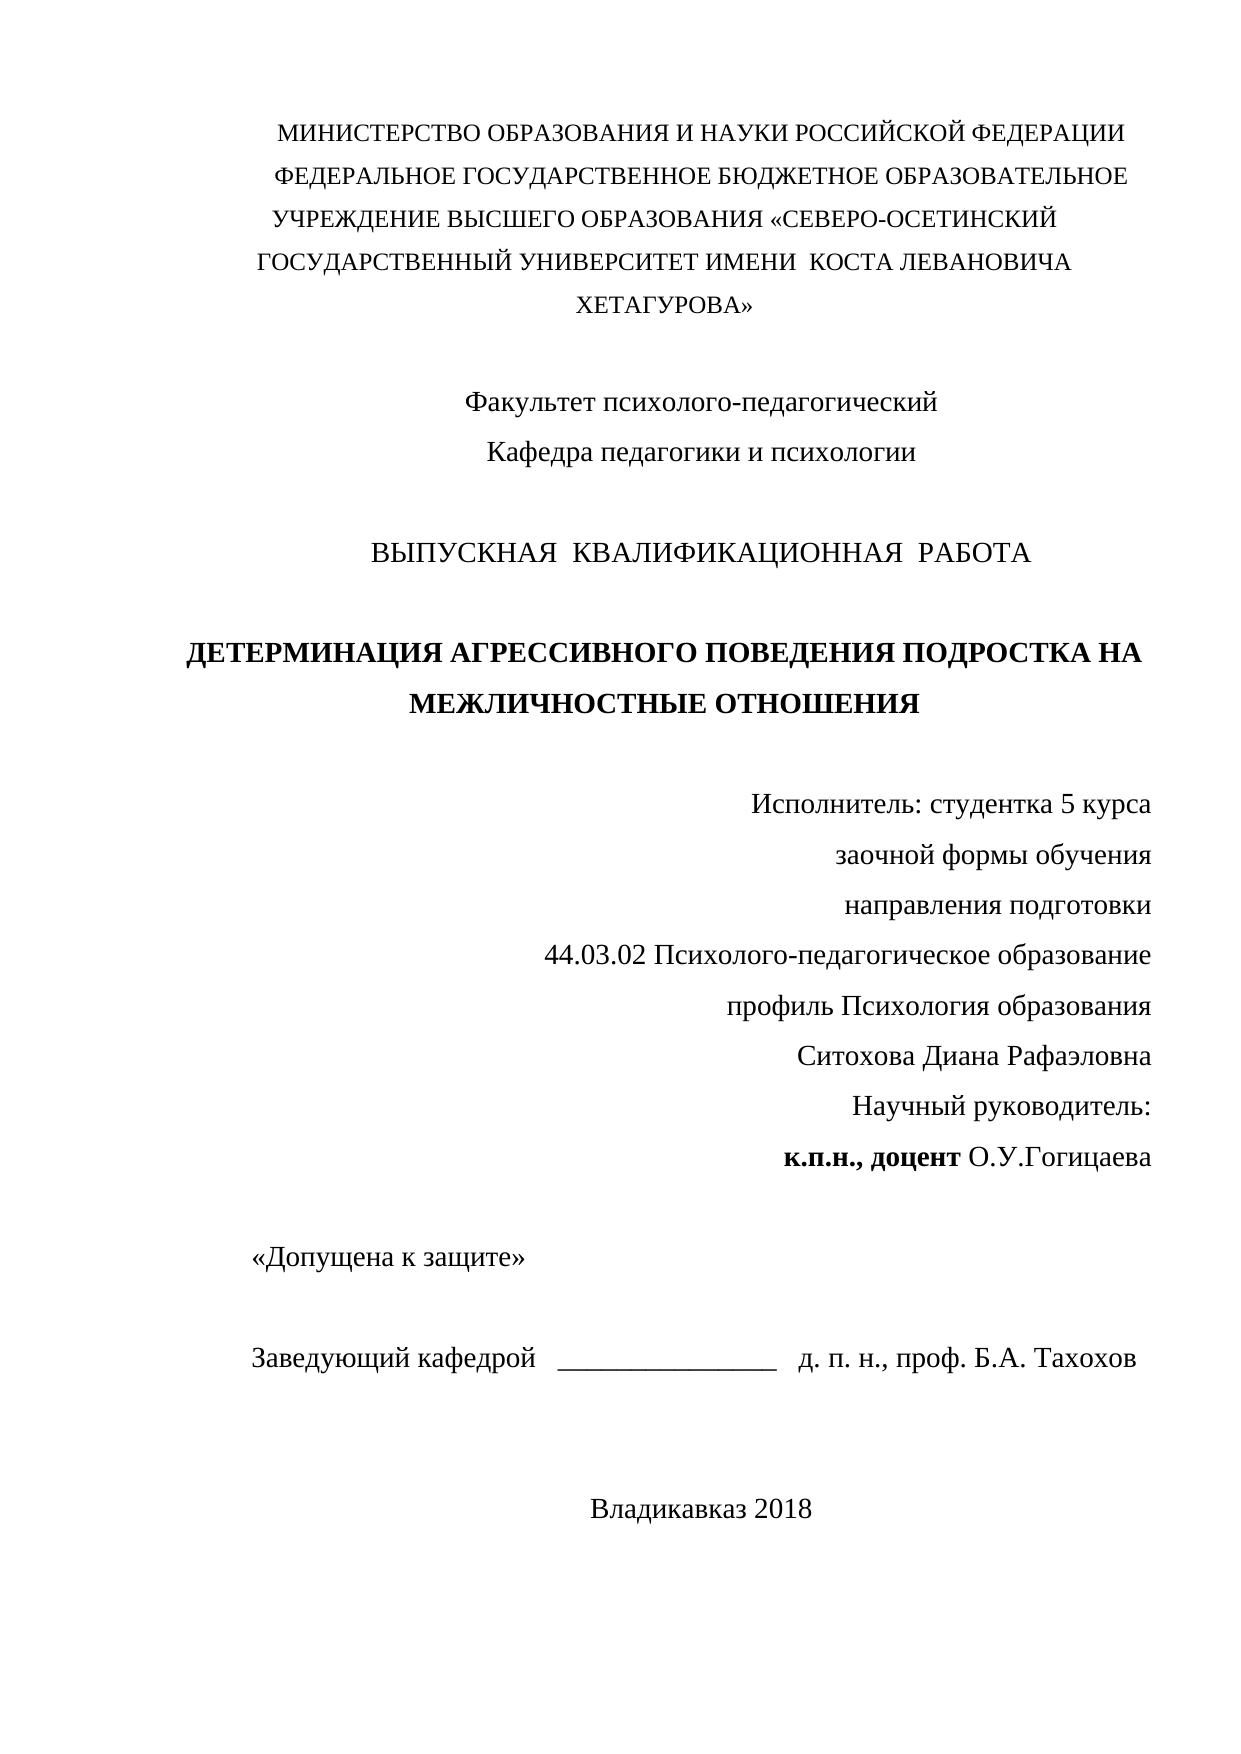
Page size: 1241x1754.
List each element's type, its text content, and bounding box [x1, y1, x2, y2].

text профиль Психология образования [177, 988, 1152, 1021]
text к.п.н., доцент О.У.Гогицаева [177, 1139, 1152, 1172]
text ДЕТЕРМИНАЦИЯ АГРЕССИВНОГО ПОВЕДЕНИЯ ПОДРОСТКА НА МЕЖЛИЧНОСТНЫЕ ОТНОШЕНИЯ [177, 636, 1152, 719]
text Исполнитель: студентка 5 курса [177, 787, 1152, 820]
text «Допущена к защите» [177, 1239, 1152, 1273]
text Научный руководитель: [177, 1088, 1152, 1122]
text Кафедра педагогики и психологии [177, 434, 1152, 468]
text направления подготовки [177, 887, 1152, 921]
text Ситохова Диана Рафаэловна [177, 1038, 1152, 1072]
text ФЕДЕРАЛЬНОЕ ГОСУДАРСТВЕННОЕ БЮДЖЕТНОЕ ОБРАЗОВАТЕЛЬНОЕ УЧРЕЖДЕНИЕ ВЫСШЕГО ОБРАЗОВАНИЯ «СЕВЕРО-ОСЕТИНСКИЙ ГОСУДАРСТВЕННЫЙ УНИВЕРСИТЕТ ИМЕНИ КОСТА ЛЕВАНОВИЧА ХЕТАГУРОВА» [177, 161, 1152, 319]
text ВЫПУСКНАЯ КВАЛИФИКАЦИОННАЯ РАБОТА [177, 535, 1152, 568]
text Факультет психолого-педагогический [177, 384, 1152, 418]
text МИНИСТЕРСТВО ОБРАЗОВАНИЯ И НАУКИ РОССИЙСКОЙ ФЕДЕРАЦИИ [177, 118, 1152, 147]
text заочной формы обучения [177, 837, 1152, 870]
text 44.03.02 Психолого-педагогическое образование [177, 937, 1152, 971]
text Заведующий кафедрой _______________ д. п. н., проф. Б.А. Тахохов [177, 1340, 1152, 1373]
text Владикавказ 2018 [177, 1491, 1152, 1524]
